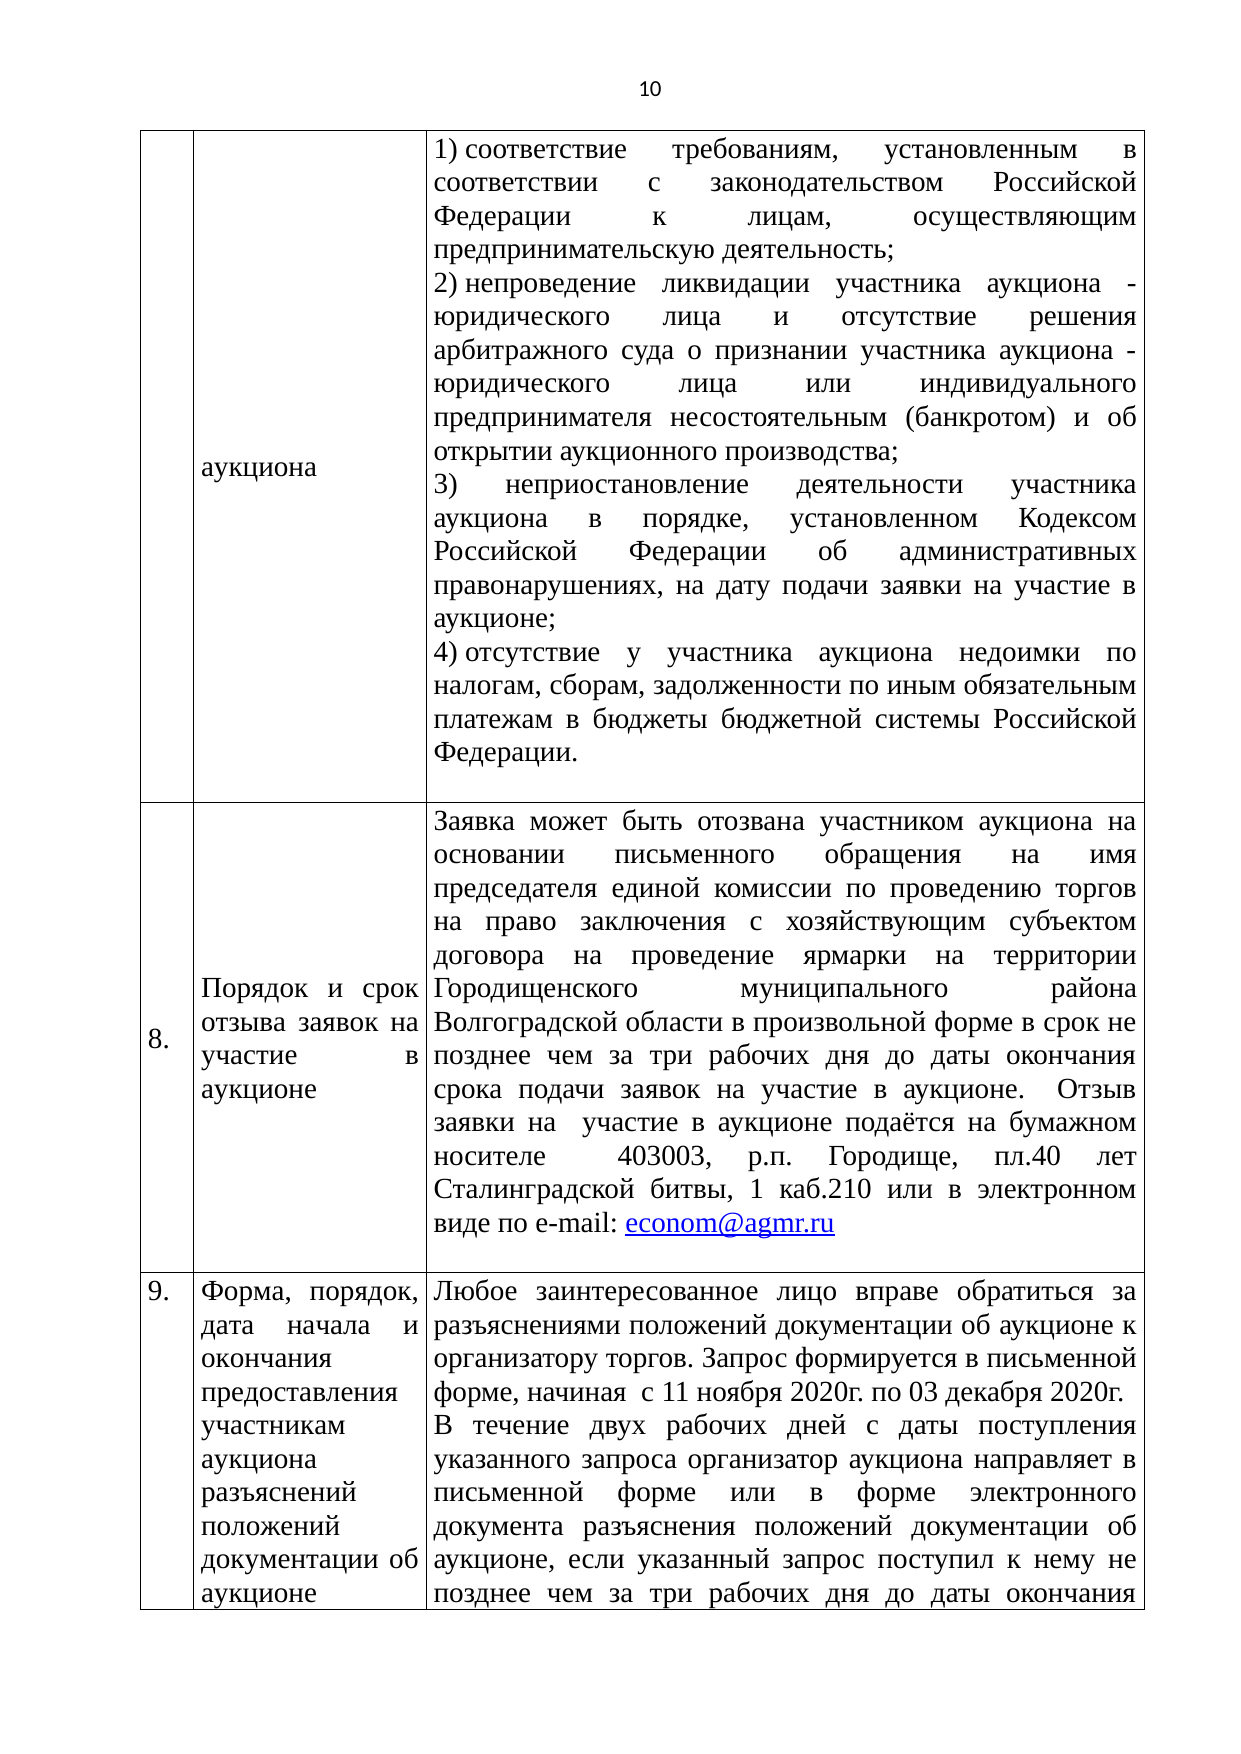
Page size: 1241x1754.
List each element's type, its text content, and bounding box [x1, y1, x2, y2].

table_cell Порядок и срок отзыва заявок на участие в аукционе [194, 803, 426, 1272]
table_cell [427, 1273, 1144, 1609]
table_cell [194, 1273, 426, 1609]
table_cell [194, 131, 426, 802]
table_cell Заявка может быть отозвана участником аукциона на основании письменного обращения на имя председателя единой комиссии по проведению торгов на право заключения с хозяйствующим субъектом договора на проведение ярмарки на территории Городищенского муниципального района Волгоградской области в произвольной форме в срок не позднее чем за три рабочих дня до даты окончания срока подачи заявок на участие в аукционе. Отзыв заявки на участие в аукционе подаётся на бумажном носителе 403003, р.п. Городище, пл.40 лет Сталинградской битвы, 1 каб.210 или в электронном виде по е-mail: econom@agmr.ru [427, 803, 1144, 1272]
table_cell [141, 131, 193, 802]
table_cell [427, 131, 1144, 802]
table_cell [141, 803, 193, 1272]
table_cell [141, 1273, 193, 1609]
